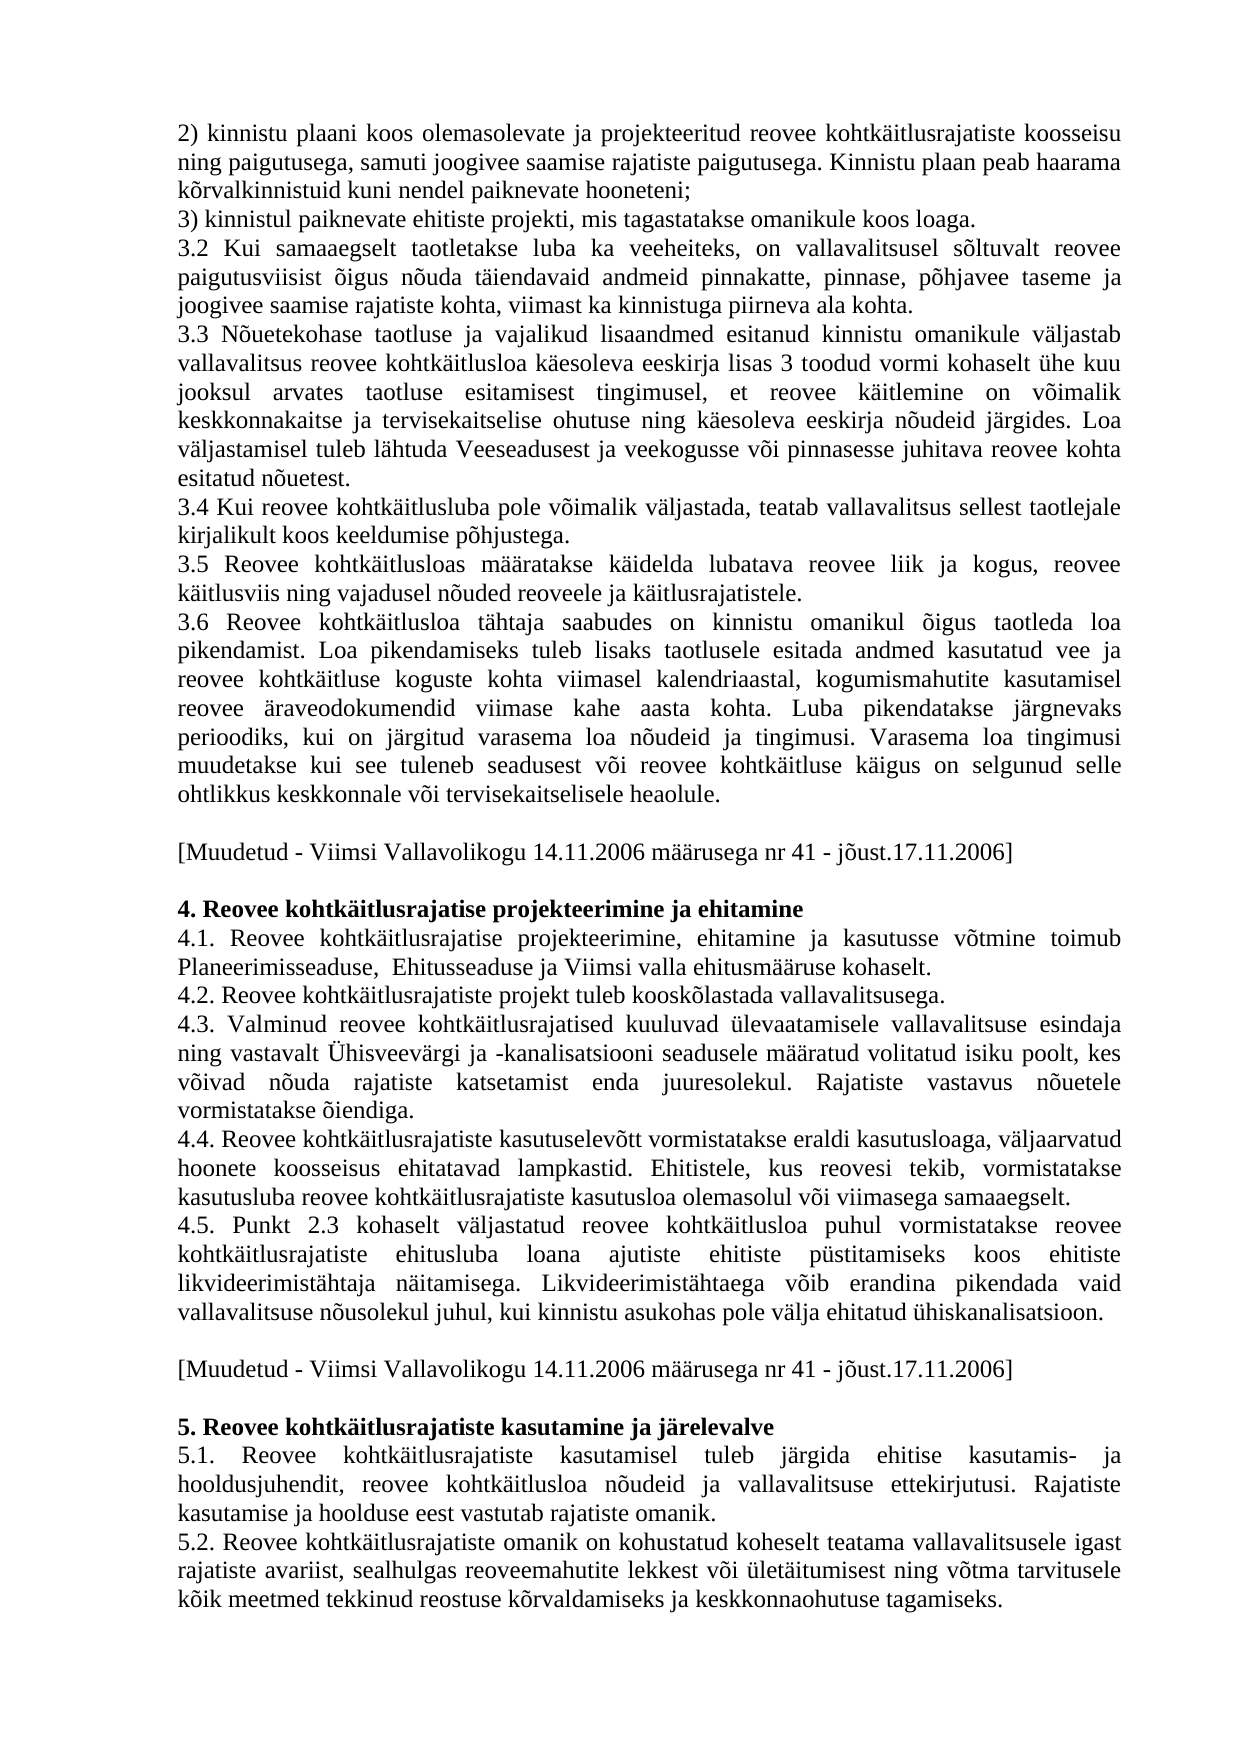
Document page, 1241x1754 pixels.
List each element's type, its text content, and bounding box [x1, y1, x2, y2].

text 3.5 Reovee kohtkäitlusloas määratakse käidelda lubatava reovee liik ja kogus, reovee käitlusviis ning vajadusel nõuded reoveele ja käitlusrajatistele. [177, 549, 1122, 607]
text 3.6 Reovee kohtkäitlusloa tähtaja saabudes on kinnistu omanikul õigus taotleda loa pikendamist. Loa pikendamiseks tuleb lisaks taotlusele esitada andmed kasutatud vee ja reovee kohtkäitluse koguste kohta viimasel kalendriaastal, kogumismahutite kasutamisel reovee äraveodokumendid viimase kahe aasta kohta. Luba pikendatakse järgnevaks perioodiks, kui on järgitud varasema loa nõudeid ja tingimusi. Varasema loa tingimusi muudetakse kui see tuleneb seadusest või reovee kohtkäitluse käigus on selgunud selle ohtlikkus keskkonnale või tervisekaitselisele heaolule. [177, 607, 1122, 808]
text [Muudetud - Viimsi Vallavolikogu 14.11.2006 määrusega nr 41 - jõust.17.11.2006] [177, 1354, 1122, 1383]
text 2) kinnistu plaani koos olemasolevate ja projekteeritud reovee kohtkäitlusrajatiste koosseisu ning paigutusega, samuti joogivee saamise rajatiste paigutusega. Kinnistu plaan peab haarama kõrvalkinnistuid kuni nendel paiknevate hooneteni; [177, 118, 1122, 204]
text 3) kinnistul paiknevate ehitiste projekti, mis tagastatakse omanikule koos loaga. [177, 204, 1122, 233]
text 5.1. Reovee kohtkäitlusrajatiste kasutamisel tuleb järgida ehitise kasutamis- ja hooldusjuhendit, reovee kohtkäitlusloa nõudeid ja vallavalitsuse ettekirjutusi. Rajatiste kasutamise ja hoolduse eest vastutab rajatiste omanik. [177, 1441, 1122, 1527]
text 4.3. Valminud reovee kohtkäitlusrajatised kuuluvad ülevaatamisele vallavalitsuse esindaja ning vastavalt Ühisveevärgi ja -kanalisatsiooni seadusele määratud volitatud isiku poolt, kes võivad nõuda rajatiste katsetamist enda juuresolekul. Rajatiste vastavus nõuetele vormistatakse õiendiga. [177, 1009, 1122, 1124]
text 4. Reovee kohtkäitlusrajatise projekteerimine ja ehitamine [177, 894, 1122, 923]
text 3.2 Kui samaaegselt taotletakse luba ka veeheiteks, on vallavalitsusel sõltuvalt reovee paigutusviisist õigus nõuda täiendavaid andmeid pinnakatte, pinnase, põhjavee taseme ja joogivee saamise rajatiste kohta, viimast ka kinnistuga piirneva ala kohta. [177, 233, 1122, 319]
text [Muudetud - Viimsi Vallavolikogu 14.11.2006 määrusega nr 41 - jõust.17.11.2006] [177, 837, 1122, 866]
text 4.1. Reovee kohtkäitlusrajatise projekteerimine, ehitamine ja kasutusse võtmine toimub Planeerimisseaduse, Ehitusseaduse ja Viimsi valla ehitusmääruse kohaselt. [177, 923, 1122, 981]
text 4.4. Reovee kohtkäitlusrajatiste kasutuselevõtt vormistatakse eraldi kasutusloaga, väljaarvatud hoonete koosseisus ehitatavad lampkastid. Ehitistele, kus reovesi tekib, vormistatakse kasutusluba reovee kohtkäitlusrajatiste kasutusloa olemasolul või viimasega samaaegselt. [177, 1124, 1122, 1211]
text 5. Reovee kohtkäitlusrajatiste kasutamine ja järelevalve [177, 1412, 1122, 1441]
text 5.2. Reovee kohtkäitlusrajatiste omanik on kohustatud koheselt teatama vallavalitsusele igast rajatiste avariist, sealhulgas reoveemahutite lekkest või ületäitumisest ning võtma tarvitusele kõik meetmed tekkinud reostuse kõrvaldamiseks ja keskkonnaohutuse tagamiseks. [177, 1527, 1122, 1613]
text 4.5. Punkt 2.3 kohaselt väljastatud reovee kohtkäitlusloa puhul vormistatakse reovee kohtkäitlusrajatiste ehitusluba loana ajutiste ehitiste püstitamiseks koos ehitiste likvideerimistähtaja näitamisega. Likvideerimistähtaega võib erandina pikendada vaid vallavalitsuse nõusolekul juhul, kui kinnistu asukohas pole välja ehitatud ühiskanalisatsioon. [177, 1211, 1122, 1326]
text 3.4 Kui reovee kohtkäitlusluba pole võimalik väljastada, teatab vallavalitsus sellest taotlejale kirjalikult koos keeldumise põhjustega. [177, 492, 1122, 549]
text 4.2. Reovee kohtkäitlusrajatiste projekt tuleb kooskõlastada vallavalitsusega. [177, 981, 1122, 1009]
text 3.3 Nõuetekohase taotluse ja vajalikud lisaandmed esitanud kinnistu omanikule väljastab vallavalitsus reovee kohtkäitlusloa käesoleva eeskirja lisas 3 toodud vormi kohaselt ühe kuu jooksul arvates taotluse esitamisest tingimusel, et reovee käitlemine on võimalik keskkonnakaitse ja tervisekaitselise ohutuse ning käesoleva eeskirja nõudeid järgides. Loa väljastamisel tuleb lähtuda Veeseadusest ja veekogusse või pinnasesse juhitava reovee kohta esitatud nõuetest. [177, 319, 1122, 492]
